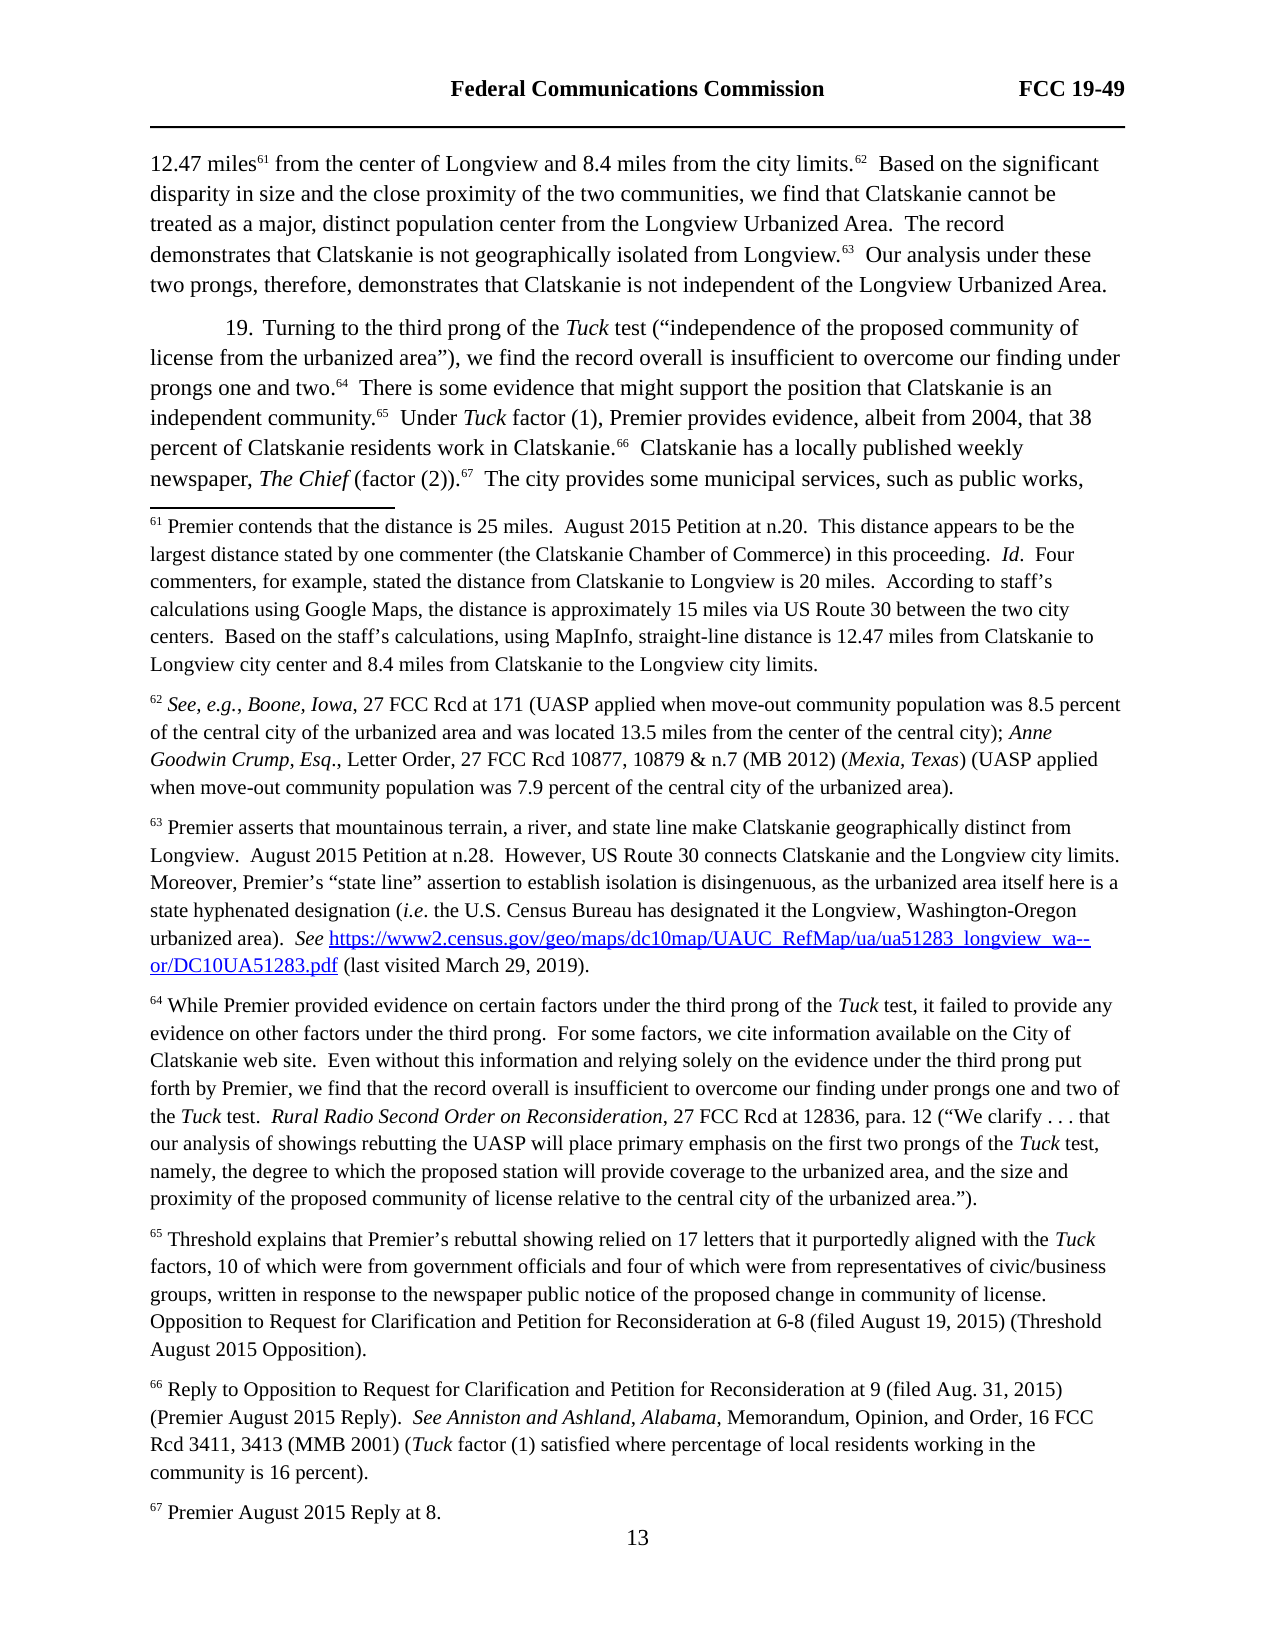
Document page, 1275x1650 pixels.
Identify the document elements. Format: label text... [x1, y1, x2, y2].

text We find that the first two prongs of the Tuck test, which the Commission accords “primary emphasis,” strongly support a finding that Clatskanie is not independent of the Longview Urbanized Area. Under prong one of the Tuck test (“the degree to which the proposed station will provide coverage to the urbanized area”), Threshold has demonstrated using the allotment reference coordinates for Channel 225C3 at Clatskanie that a station would provide a 70 dBµ signal to over 50 percent of the Longview Urbanized Area. A staff engineering analysis confirmed that the actual overlap percentage is 86.34 percent. Under prong two of the Tuck test (“the size and proximity of the proposed community of license relative to the central city of the urbanized area”), the population of Clatskanie (1,737 persons) is 4.74 percent of the population of Longview (36,648 persons) and Clatskanie is located approximately 12.47 miles from the center of Longview and 8.4 miles from the city limits. Based on the significant disparity in size and the close proximity of the two communities, we find that Clatskanie cannot be treated as a major, distinct population center from the Longview Urbanized Area. The record demonstrates that Clatskanie is not geographically isolated from Longview. Our analysis under these two prongs, therefore, demonstrates that Clatskanie is not independent of the Longview Urbanized Area. [150, 150, 1125, 297]
text Turning to the third prong of the Tuck test (“independence of the proposed community of license from the urbanized area”), we find the record overall is insufficient to overcome our finding under prongs one and two. There is some evidence that might support the position that Clatskanie is an independent community. Under Tuck factor (1), Premier provides evidence, albeit from 2004, that 38 percent of Clatskanie residents work in Clatskanie. Clatskanie has a locally published weekly newspaper, The Chief (factor (2)). The city provides some municipal services, such as public works, trash collection, water and sewer, and a library, although it contracts with the Columbia County Sheriff’s Office for police protection (factor (8)). Clatskanie has a council/manager form of city government (factor (4)): a city council is elected, one of whom is appointed mayor for a two-year term. The council and mayor, however, are unpaid volunteers who receive no benefits. Other Tuck factors are less persuasive. With regard to local commercial establishments, health facilities, and transportation systems (factor (6)), Premier states only that Clatskanie has a Chamber of Commerce. The Chamber’s Website lists only approximately 13 local for-profit businesses. The City’s Website only lists health facilities located in Longview and in Astoria, Oregon. Under Tuck factor (3), “whether community leaders and residents perceive the specified community as being an integral part of or separate from, the larger metropolitan area,” Premier claims that Clatskanie residents and community leaders “feel” separate and distinct from Longview. To the extent this claim is based on letters from town officials or business leaders, the Commission has previously explained that it will not accept “self-serving statement[s] to that effect from town officials or business leaders.” To the extent this claim is based on three letters from residents of Clatskanie, these letters do not address the issue of Clatskanie’s independence from Longview. Presumably to establish Tuck factor (7), “the extent to which the specified community and the central city are part of the same advertising market,” Premier cites to one public notice comment that states that Clatskanie does not receive radio service from other communities, which is inaccurate and does not address the advertising market. [150, 313, 1125, 491]
